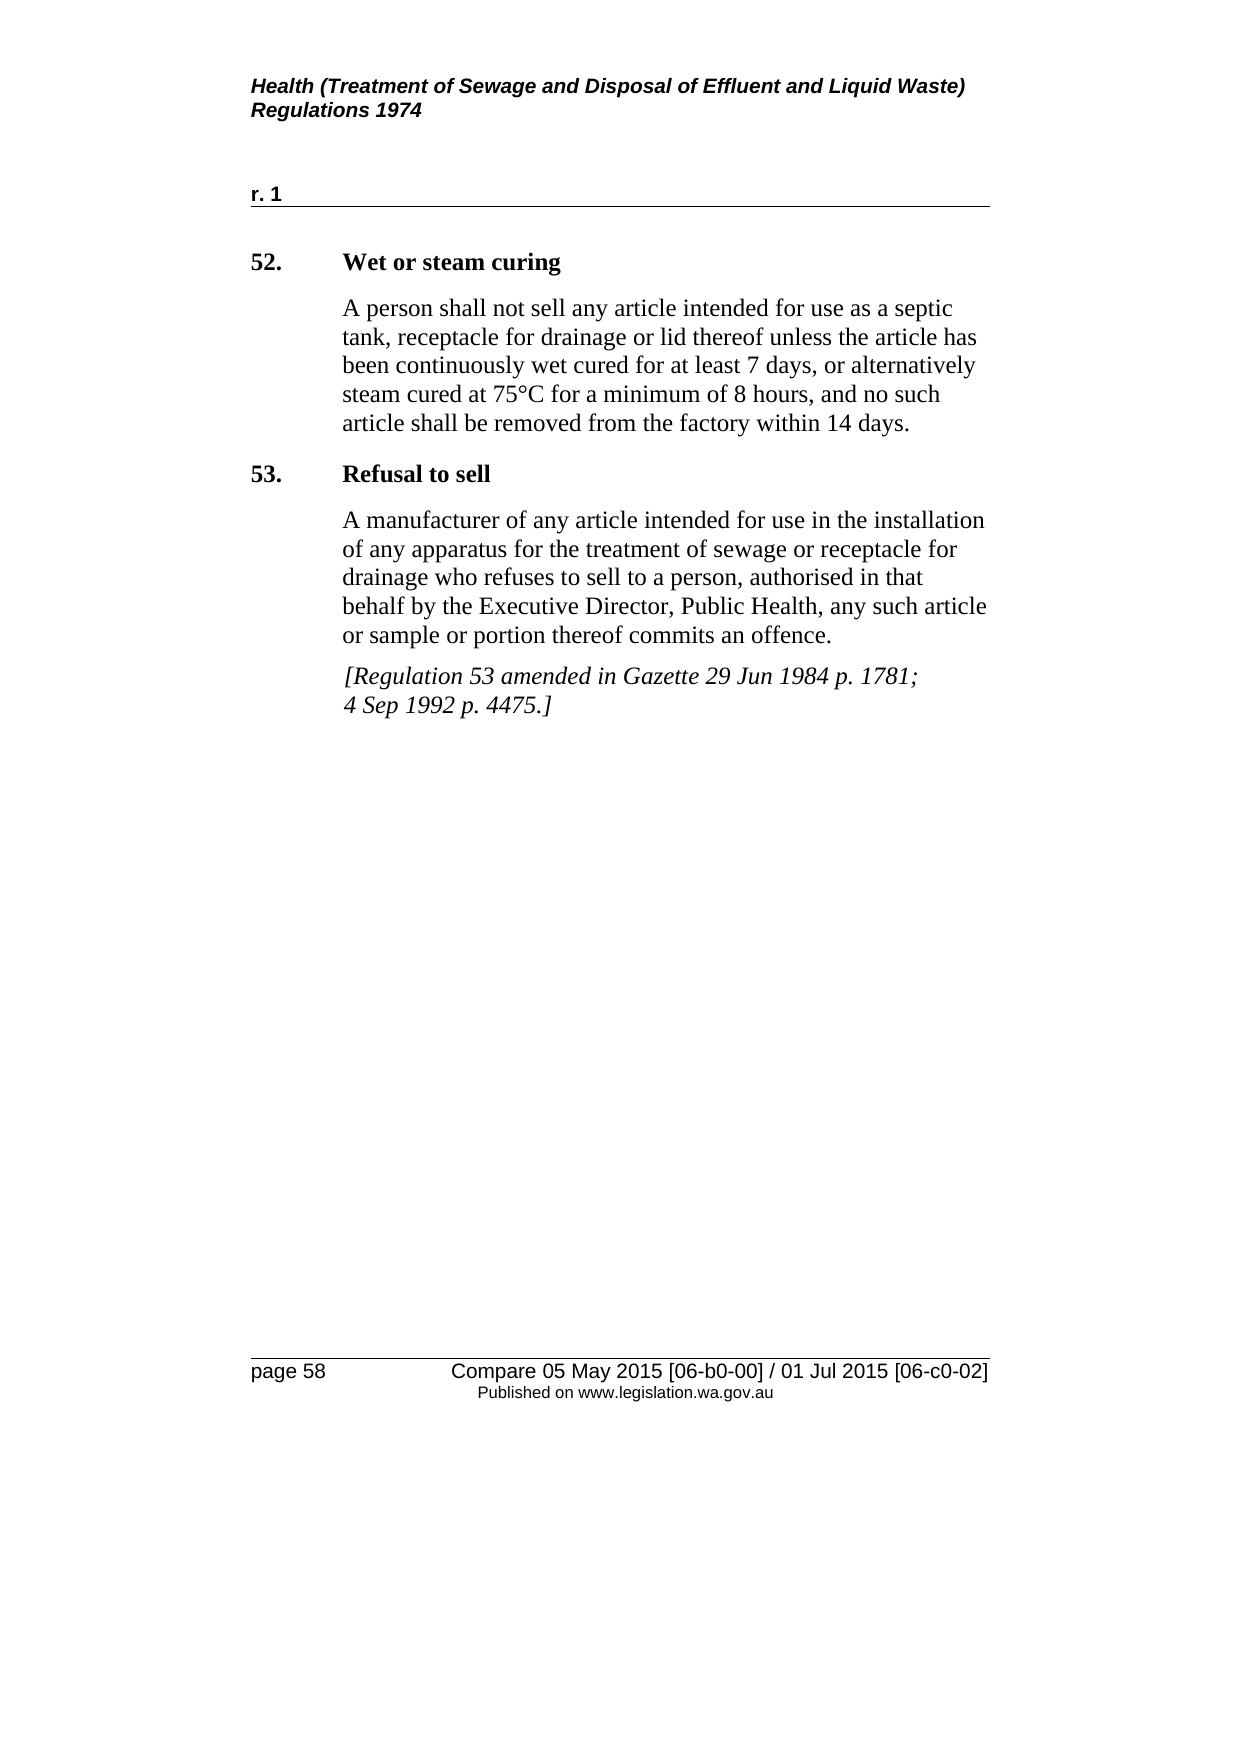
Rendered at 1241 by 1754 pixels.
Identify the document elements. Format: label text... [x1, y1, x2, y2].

text A manufacturer of any article intended for use in the installation of any apparatus for the treatment of sewage or receptacle for drainage who refuses to sell to a person, authorised in that behalf by the Executive Director, Public Health, any such article or sample or portion thereof commits an offence. [251, 505, 990, 649]
text A person shall not sell any article intended for use as a septic tank, receptacle for drainage or lid thereof unless the article has been continuously wet cured for at least 7 days, or alternatively steam cured at 75°C for a minimum of 8 hours, and no such article shall be removed from the factory within 14 days. [251, 293, 990, 437]
subtitle 52. Wet or steam curing [251, 247, 990, 276]
subtitle 53. Refusal to sell [251, 459, 990, 488]
text [Regulation 53 amended in Gazette 29 Jun 1984 p. 1781; 4 Sep 1992 p. 4475.] [251, 661, 990, 719]
